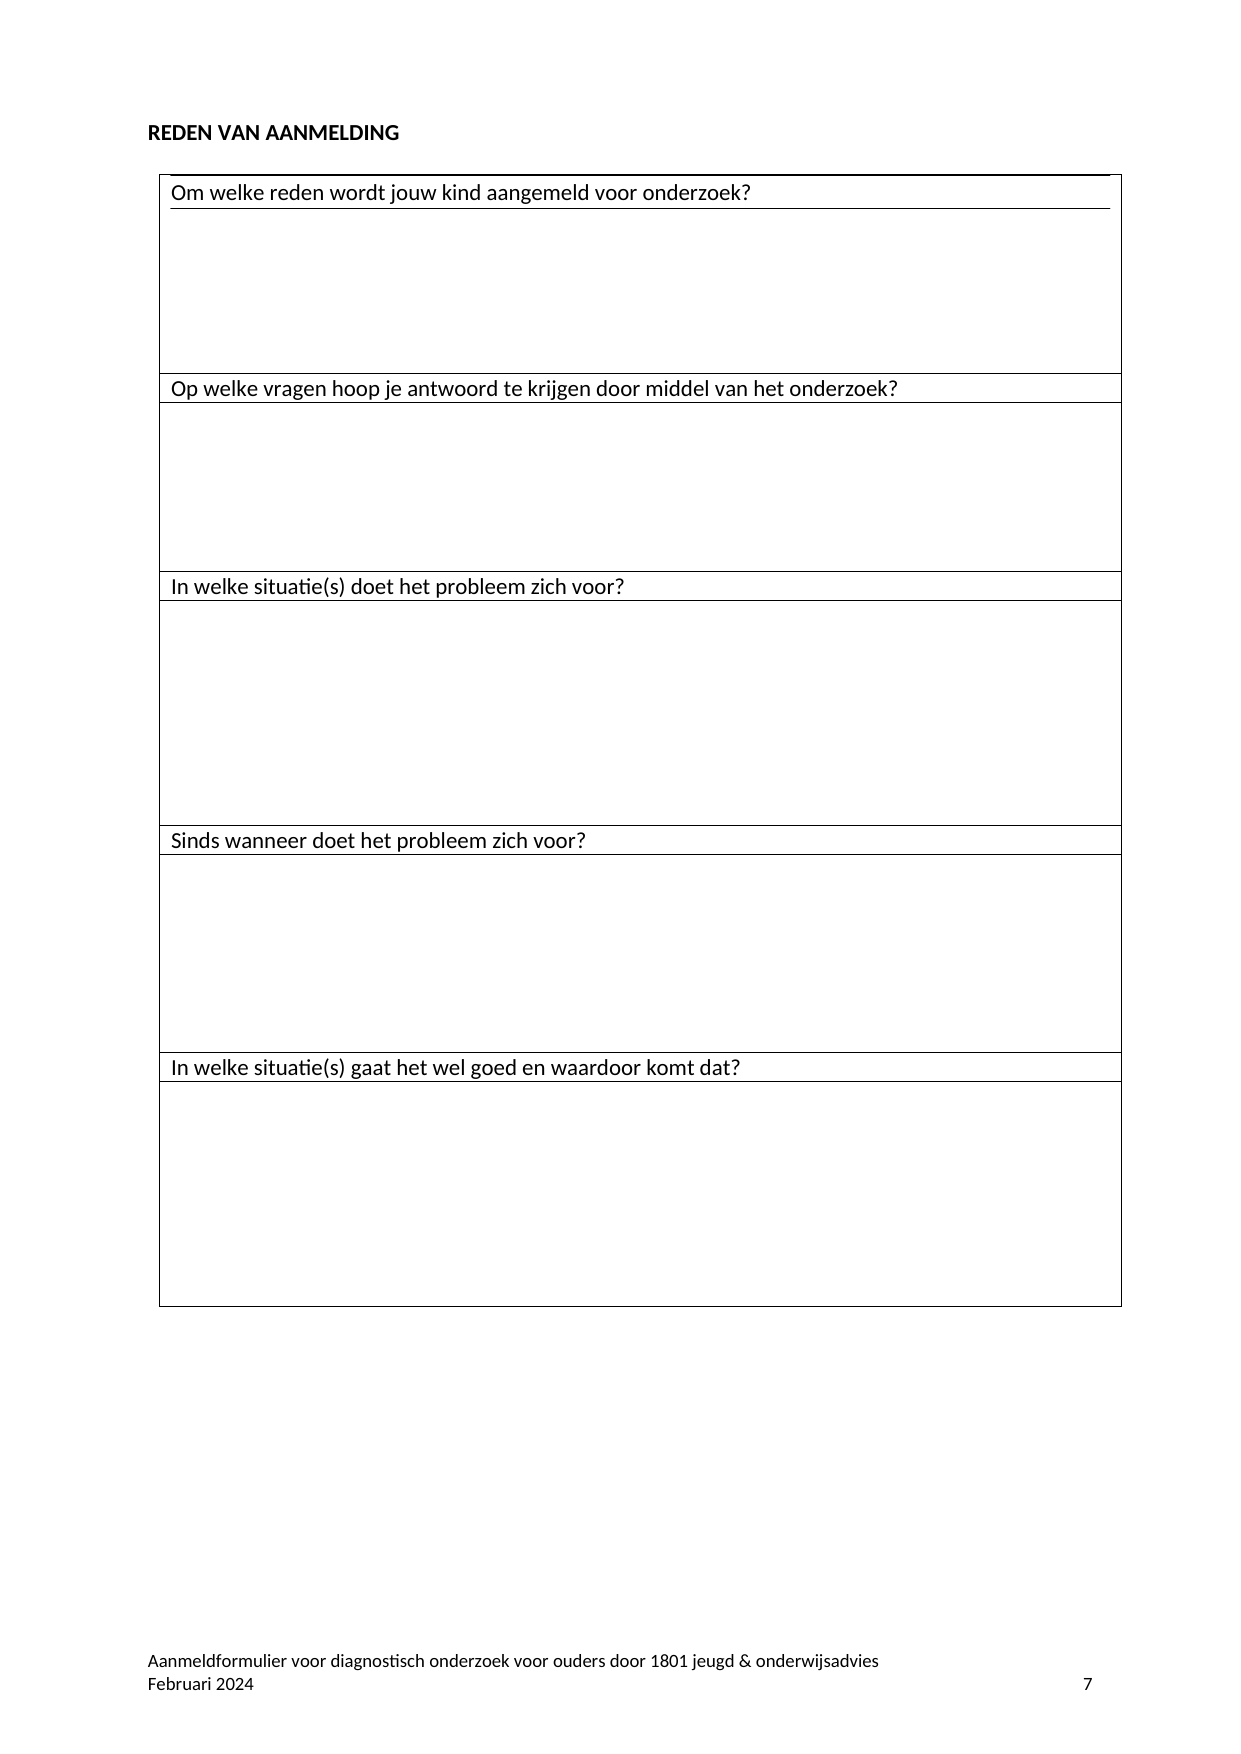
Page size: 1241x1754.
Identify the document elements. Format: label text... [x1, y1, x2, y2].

table_cell [160, 1082, 1121, 1306]
table_cell In welke situatie(s) gaat het wel goed en waardoor komt dat? [160, 1053, 1121, 1081]
table_cell Op welke vragen hoop je antwoord te krijgen door middel van het onderzoek? [160, 374, 1121, 402]
table_cell [160, 601, 1121, 825]
table_cell [160, 403, 1121, 571]
table_cell [160, 855, 1121, 1052]
text REDEN VAN AANMELDING [148, 118, 1122, 146]
table_cell Sinds wanneer doet het probleem zich voor? [160, 826, 1121, 854]
table_cell In welke situatie(s) doet het probleem zich voor? [160, 572, 1121, 600]
table_header Om welke reden wordt jouw kind aangemeld voor onderzoek? [160, 175, 1121, 373]
